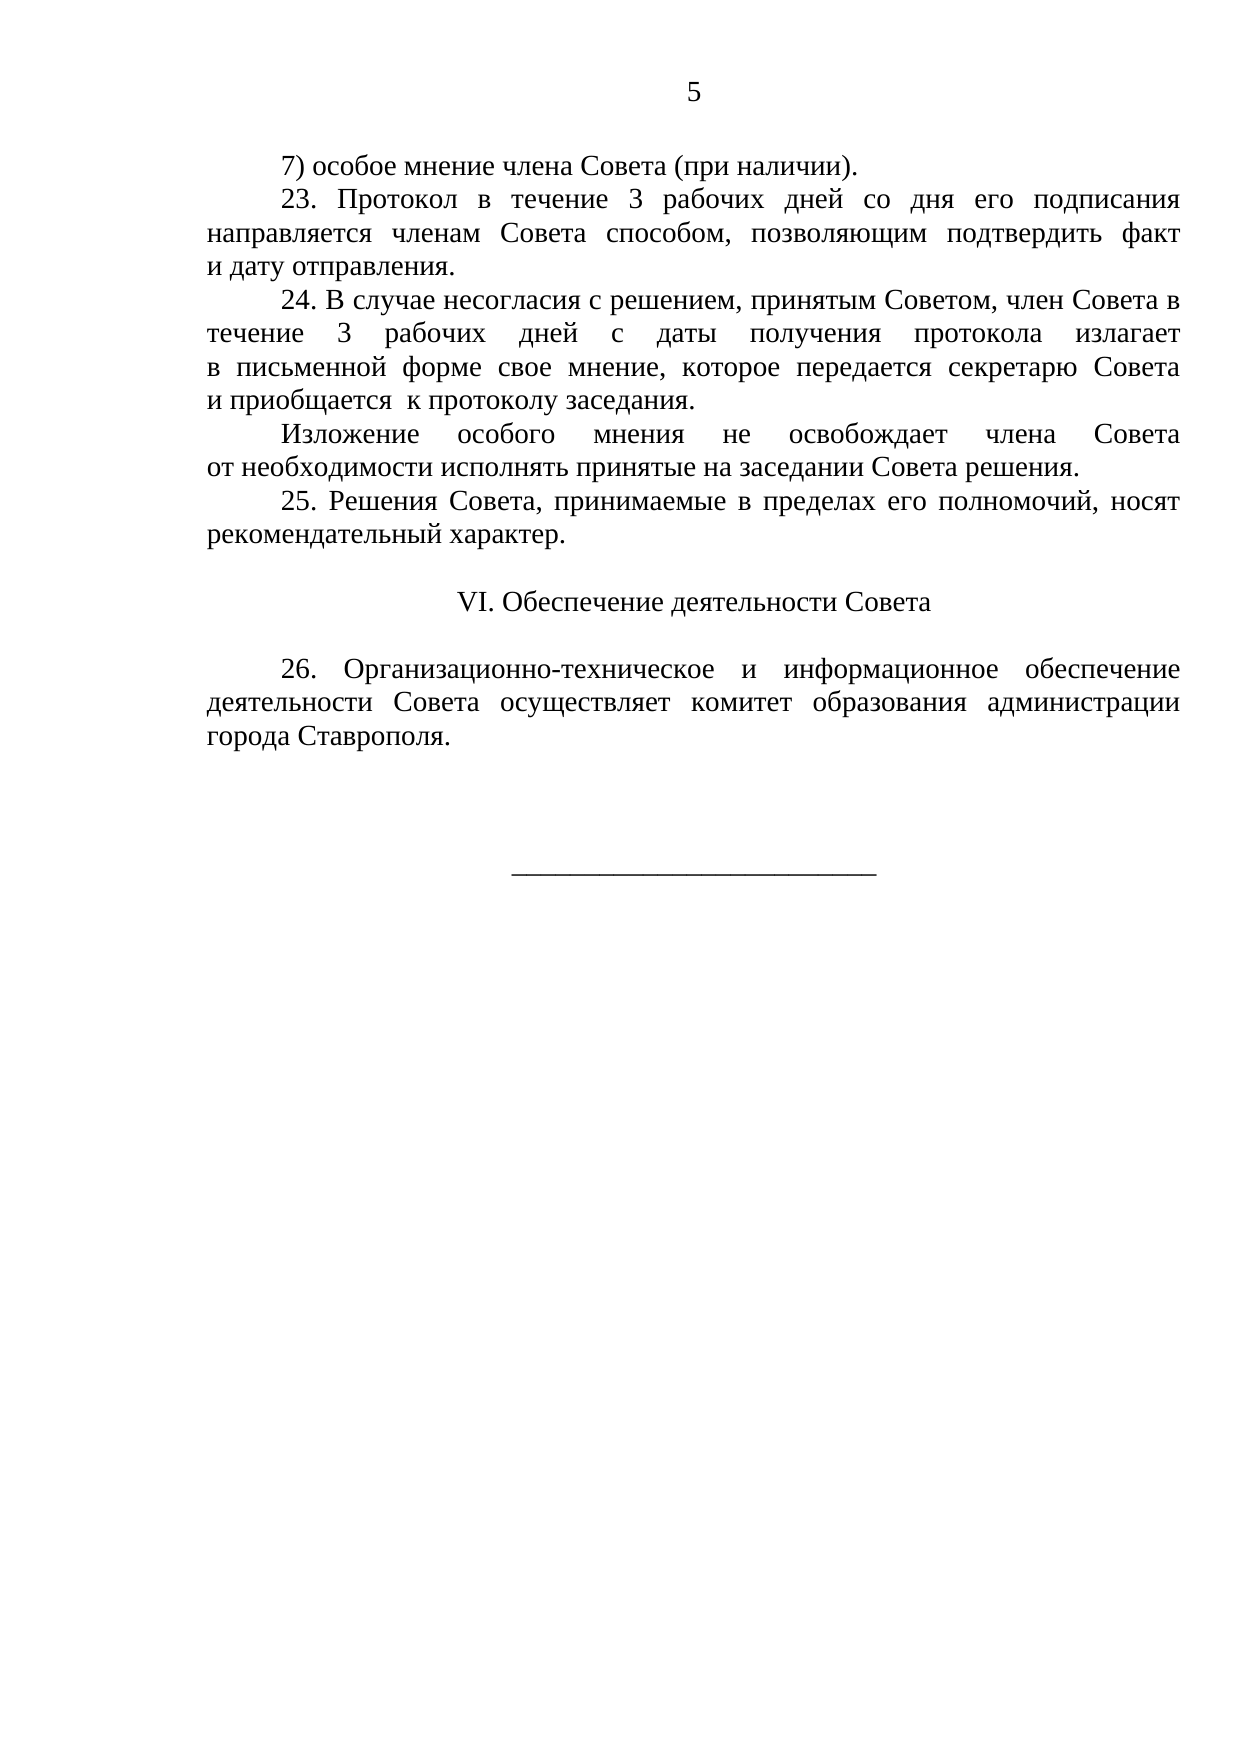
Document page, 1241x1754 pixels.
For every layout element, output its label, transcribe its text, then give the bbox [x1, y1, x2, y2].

text VI. Обеспечение деятельности Совета [207, 584, 1181, 617]
text Изложение особого мнения не освобождает члена Совета от необходимости исполнять принятые на заседании Совета решения. [207, 416, 1181, 483]
text 24. В случае несогласия с решением, принятым Советом, член Совета в течение 3 рабочих дней с даты получения протокола излагает в письменной форме свое мнение, которое передается секретарю Совета и приобщается к протоколу заседания. [207, 282, 1181, 416]
text 25. Решения Совета, принимаемые в пределах его полномочий, носят рекомендательный характер. [207, 483, 1181, 550]
text 26. Организационно-техническое и информационное обеспечение деятельности Совета осуществляет комитет образования администрации города Ставрополя. [207, 651, 1181, 751]
text 23. Протокол в течение 3 рабочих дней со дня его подписания направляется членам Совета способом, позволяющим подтвердить факт и дату отправления. [207, 181, 1181, 282]
text 7) особое мнение члена Совета (при наличии). [281, 148, 1181, 181]
text _________________________ [207, 852, 1181, 877]
